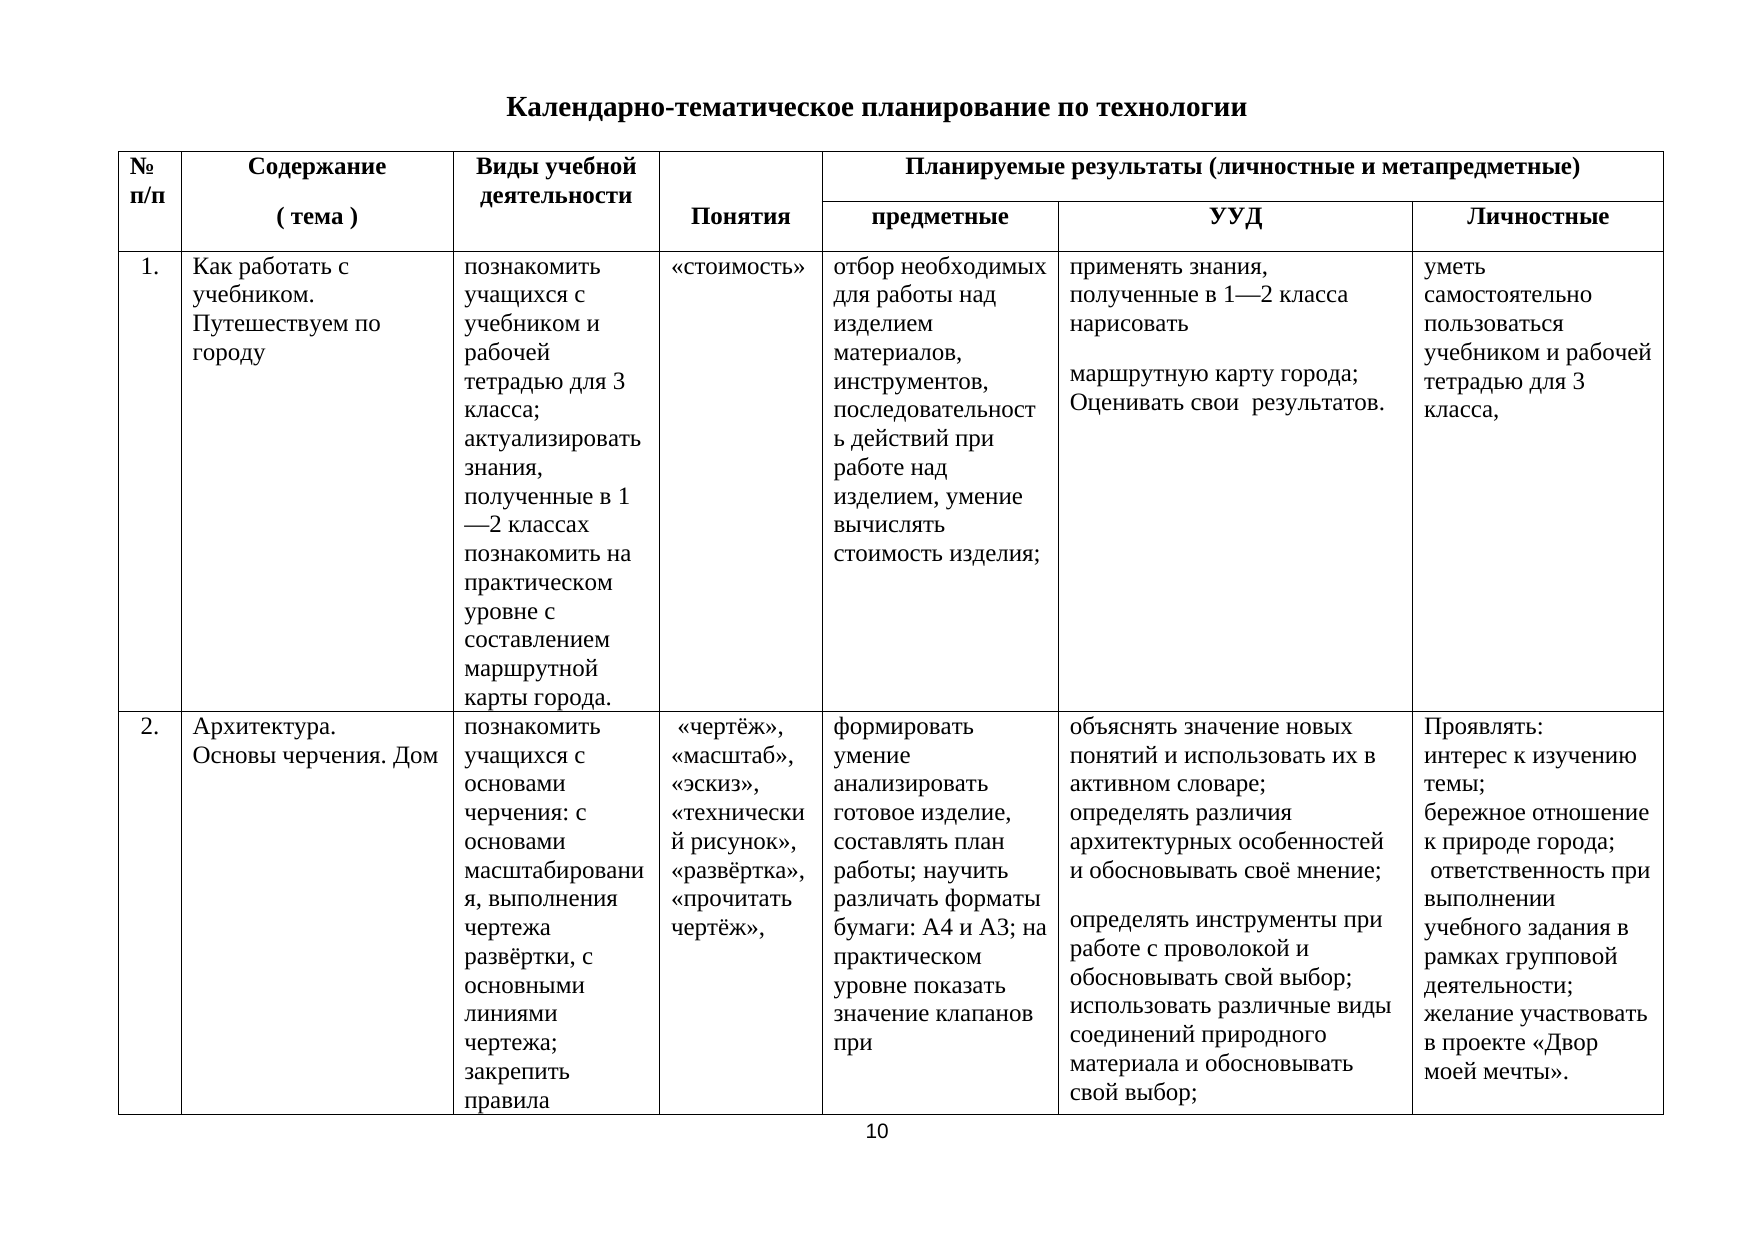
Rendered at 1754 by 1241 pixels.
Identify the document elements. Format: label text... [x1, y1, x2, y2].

table_cell познакомить учащихся с учебником и рабочей тетрадью для 3 класса; актуализировать знания, полученные в 1—2 классах познакомить на практическом уровне с составлением маршрутной карты города. [454, 252, 659, 711]
table_header № п/п [119, 152, 181, 251]
table_cell уметь самостоятельно пользоваться учебником и рабочей тетрадью для 3 класса, [1413, 252, 1663, 711]
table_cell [454, 712, 659, 1113]
table_cell 1. [119, 252, 181, 711]
table_cell предметные [823, 202, 1058, 251]
table_cell 2. [119, 712, 181, 1113]
table_cell УУД [1059, 202, 1412, 251]
table_cell Как работать с учебником. Путешествуем по городу [182, 252, 453, 711]
table_cell Понятия [660, 201, 822, 251]
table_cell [1413, 712, 1663, 1113]
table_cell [823, 712, 1058, 1113]
table_cell Личностные [1413, 202, 1663, 251]
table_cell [182, 712, 453, 1113]
table_header Виды учебной деятельности [454, 152, 659, 251]
text Календарно-тематическое планирование по технологии [118, 89, 1636, 122]
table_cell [660, 712, 822, 1113]
table_cell «стоимость» [660, 252, 822, 711]
table_header Планируемые результаты (личностные и метапредметные) [823, 152, 1663, 201]
table_cell отбор необходимых для работы над изделием материалов, инструментов, последовательность действий при работе над изделием, умение вычислять стоимость изделия; [823, 252, 1058, 711]
table_header [660, 152, 822, 201]
table_header Содержание ( тема ) [182, 152, 453, 251]
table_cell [1059, 712, 1412, 1113]
table_cell применять знания, полученные в 1—2 класса нарисовать маршрутную карту города; Оценивать свои результатов. [1059, 252, 1412, 711]
